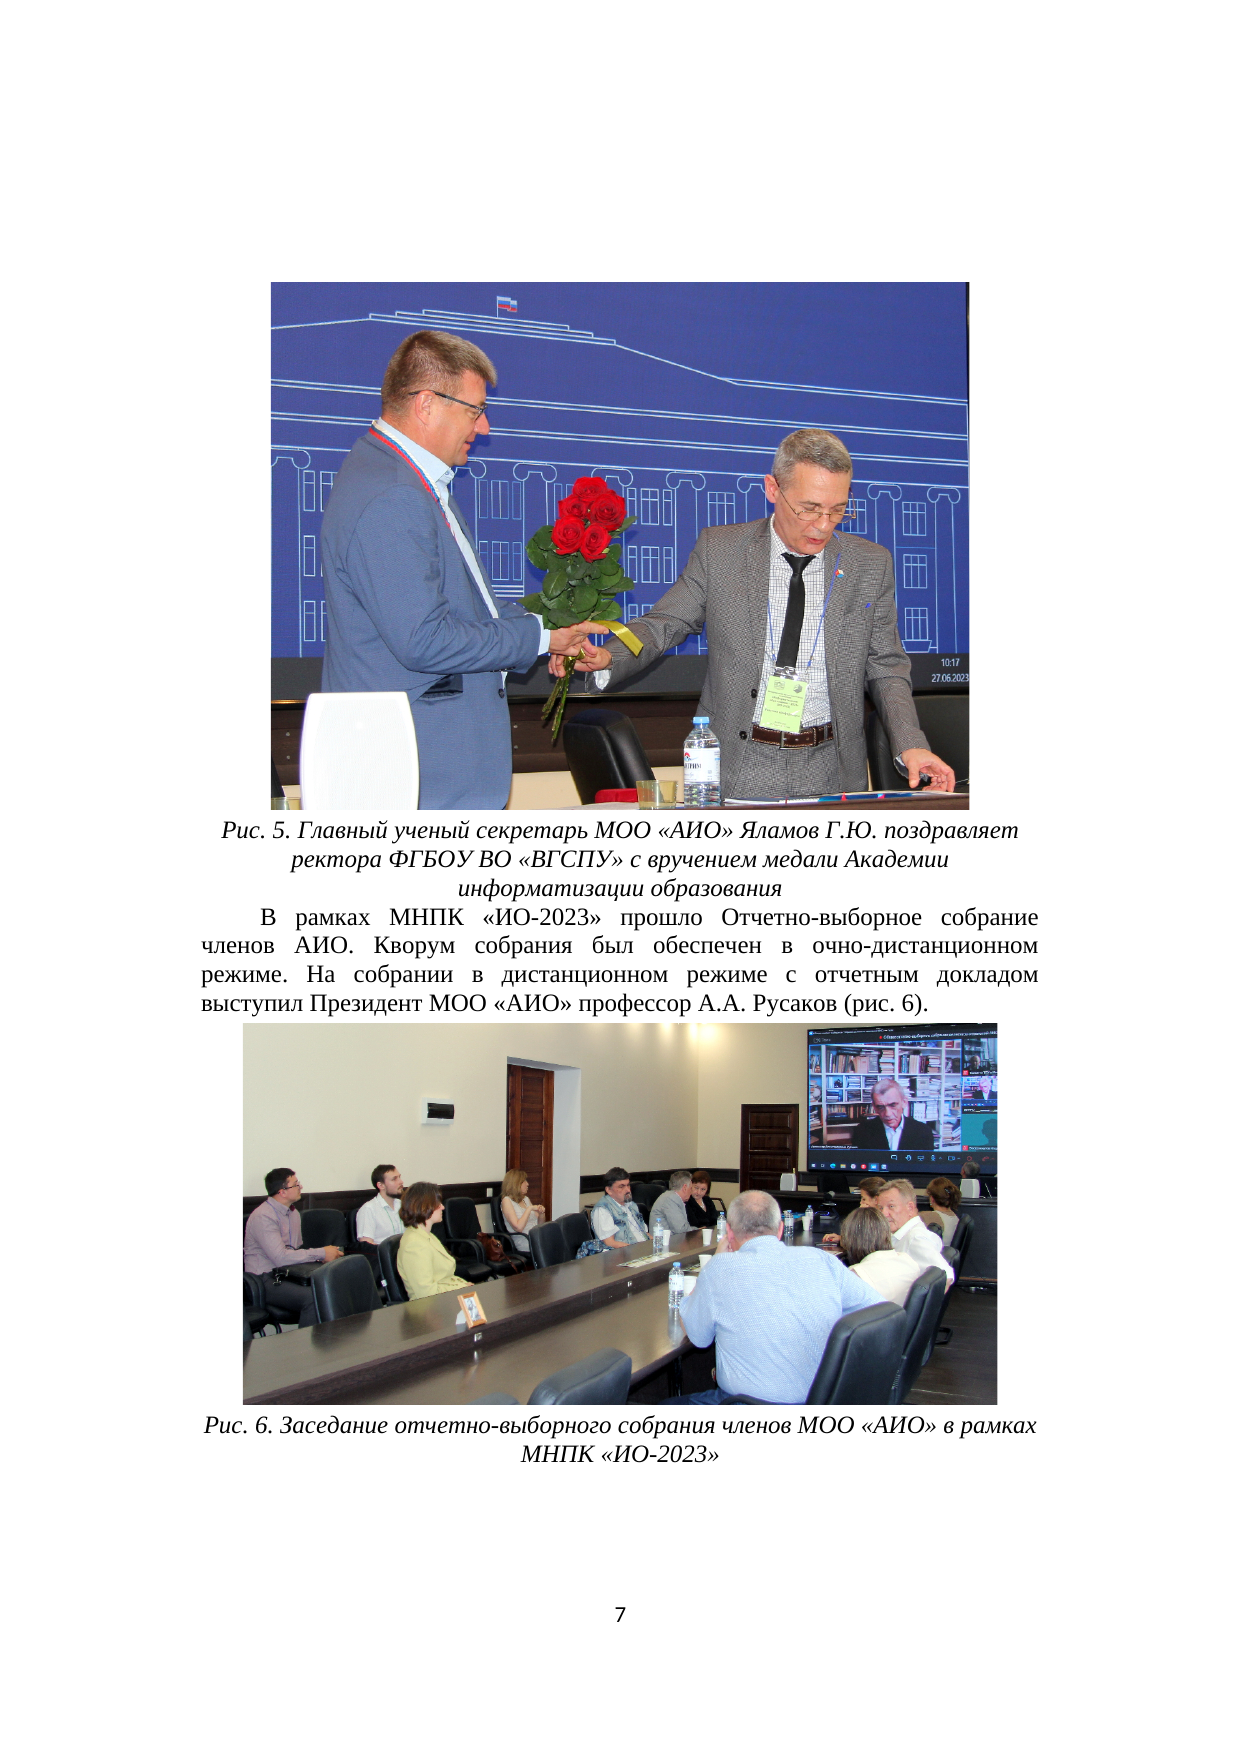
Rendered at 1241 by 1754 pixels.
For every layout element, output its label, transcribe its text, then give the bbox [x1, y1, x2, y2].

text В рамках МНПК «ИО-2023» прошло Отчетно-выборное собрание членов АИО. Кворум собрания был обеспечен в очно-дистанционном режиме. На собрании в дистанционном режиме с отчетным докладом выступил Президент МОО «АИО» профессор А.А. Русаков (рис. 6). [201, 902, 1039, 1017]
picture [270, 282, 970, 810]
picture [242, 1023, 998, 1405]
